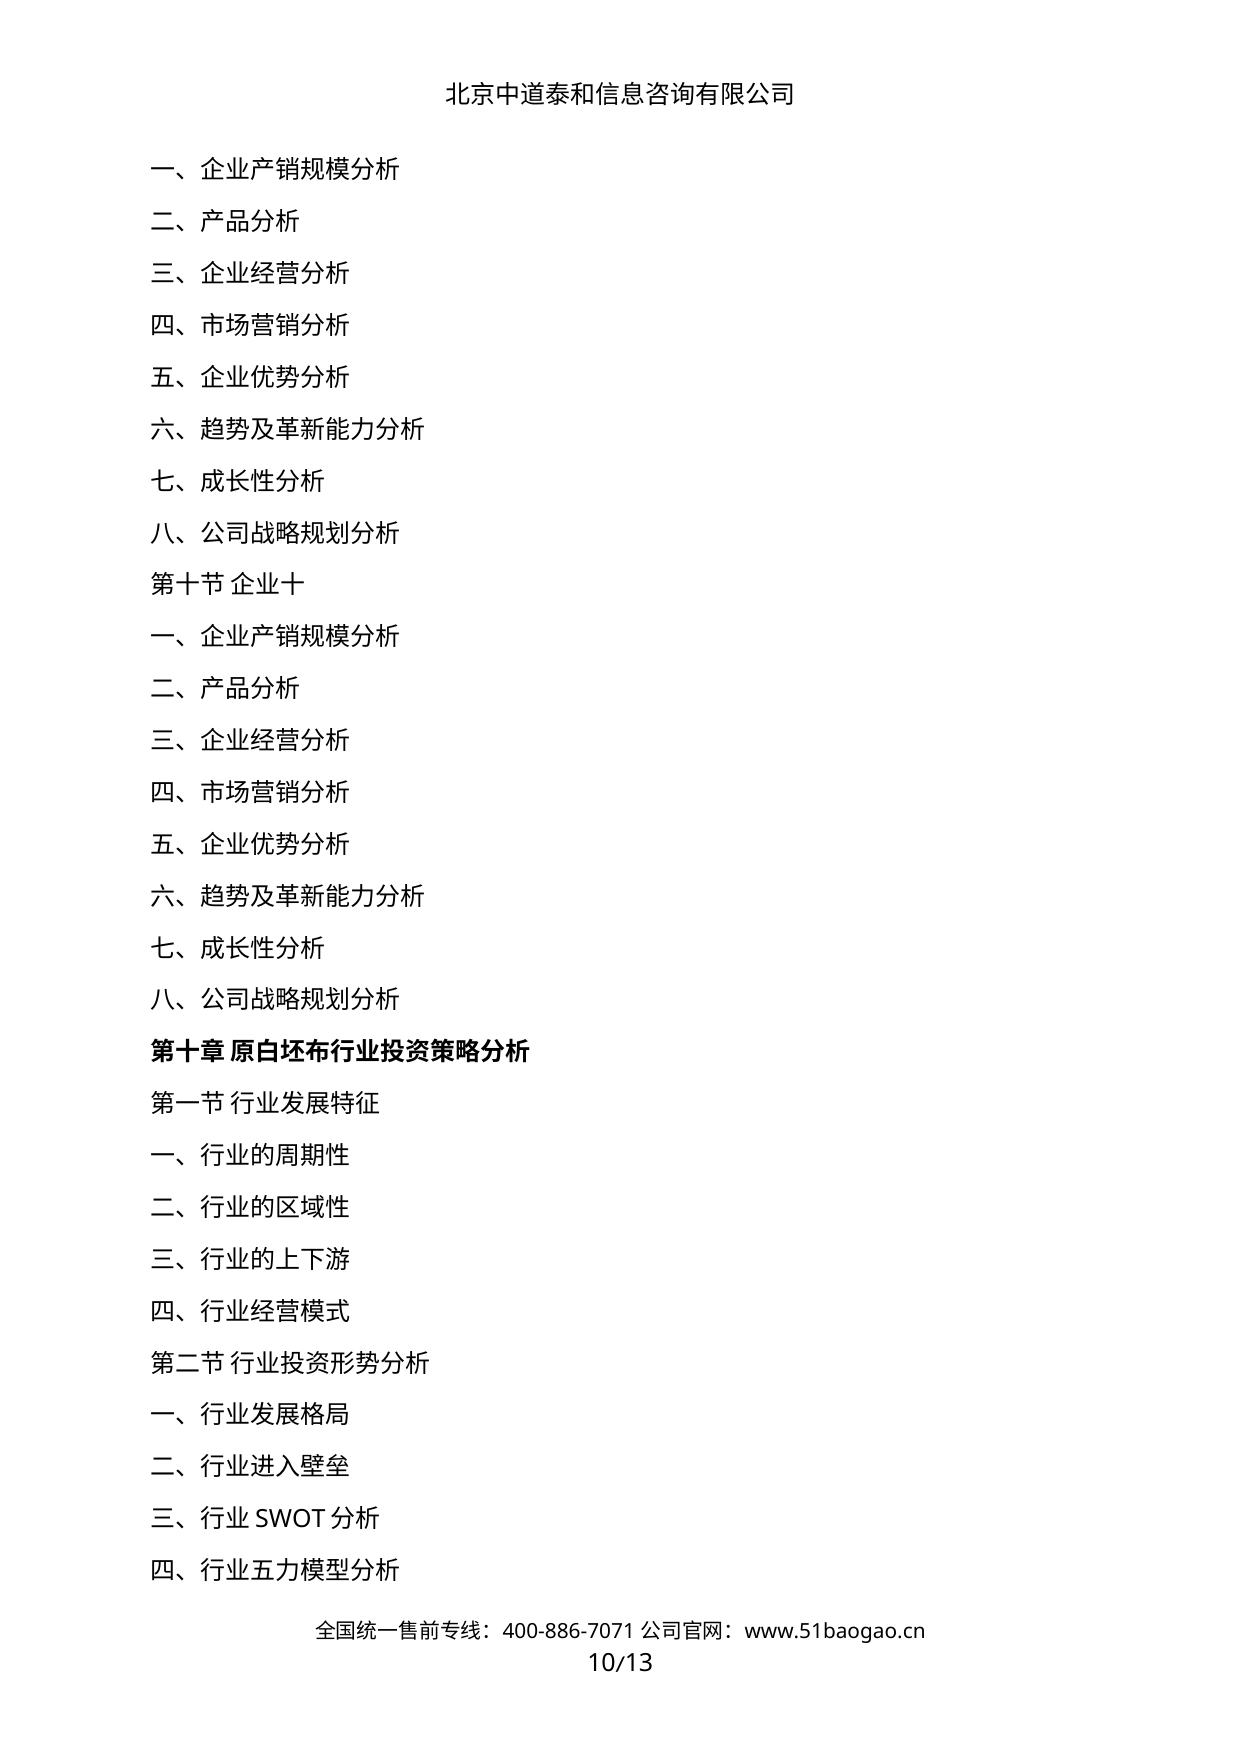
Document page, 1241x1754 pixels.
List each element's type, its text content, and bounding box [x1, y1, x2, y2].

text 四、行业经营模式 [150, 1291, 1090, 1327]
text 三、行业SWOT分析 [150, 1499, 1090, 1535]
text 四、市场营销分析 [150, 772, 1090, 809]
text 第十节 企业十 [150, 565, 1090, 601]
text 六、趋势及革新能力分析 [150, 876, 1090, 912]
text 七、成长性分析 [150, 928, 1090, 964]
text 二、产品分析 [150, 202, 1090, 238]
text 四、行业五力模型分析 [150, 1551, 1090, 1587]
text 二、行业进入壁垒 [150, 1447, 1090, 1483]
text 五、企业优势分析 [150, 824, 1090, 861]
text 一、企业产销规模分析 [150, 617, 1090, 653]
text 四、市场营销分析 [150, 306, 1090, 342]
text 二、产品分析 [150, 669, 1090, 705]
text 一、行业发展格局 [150, 1395, 1090, 1431]
text 一、行业的周期性 [150, 1136, 1090, 1172]
text 第一节 行业发展特征 [150, 1084, 1090, 1120]
text 七、成长性分析 [150, 461, 1090, 497]
text 六、趋势及革新能力分析 [150, 409, 1090, 446]
text 三、行业的上下游 [150, 1239, 1090, 1276]
text 五、企业优势分析 [150, 357, 1090, 394]
text 三、企业经营分析 [150, 721, 1090, 757]
text 八、公司战略规划分析 [150, 980, 1090, 1016]
text 二、行业的区域性 [150, 1187, 1090, 1224]
text 八、公司战略规划分析 [150, 513, 1090, 549]
text 第十章 原白坯布行业投资策略分析 [150, 1032, 1090, 1068]
text 三、企业经营分析 [150, 254, 1090, 290]
text 一、企业产销规模分析 [150, 150, 1090, 186]
text 第二节 行业投资形势分析 [150, 1343, 1090, 1379]
